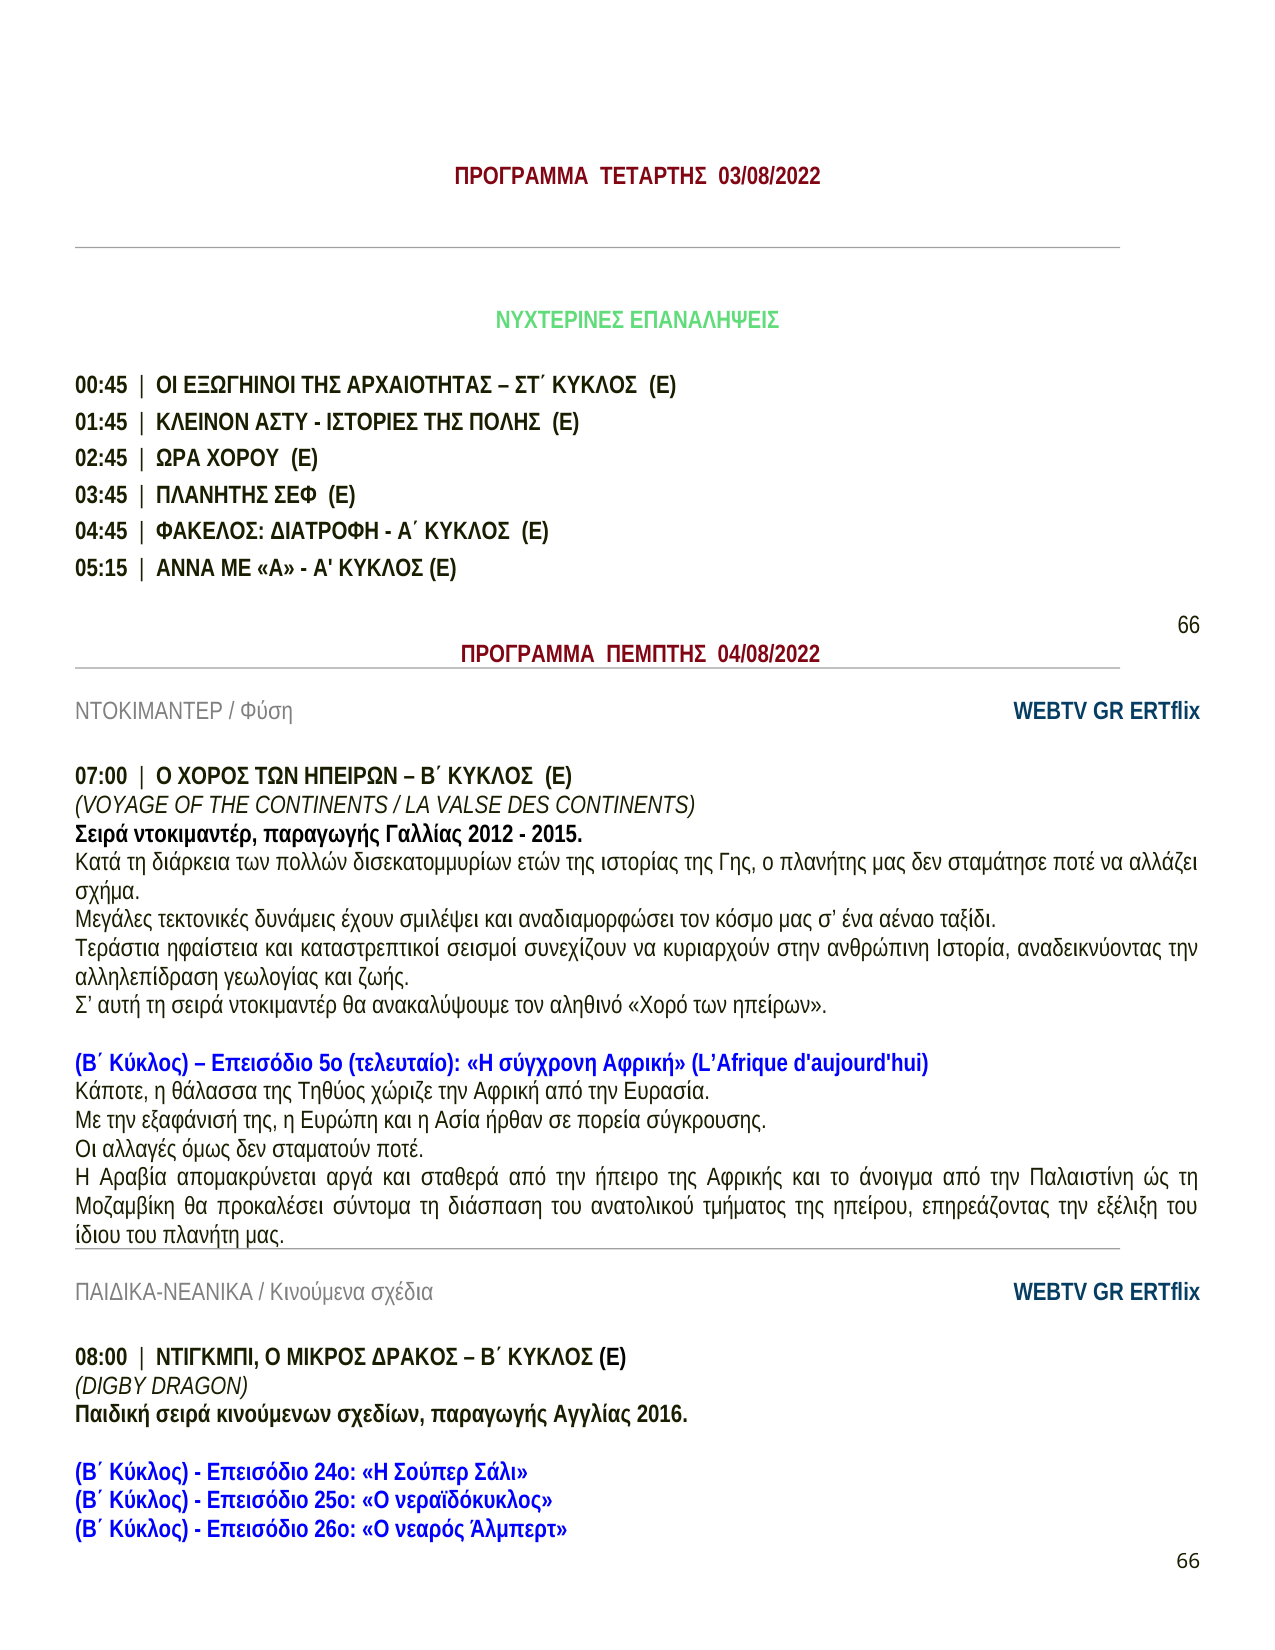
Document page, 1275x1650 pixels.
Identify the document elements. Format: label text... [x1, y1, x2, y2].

text ΠΡΟΓΡΑΜΜΑ ΤΕΤΑΡΤΗΣ 03/08/2022 [75, 161, 1200, 189]
text (Β΄ Κύκλος) – Eπεισόδιο 5ο (τελευταίο): «Η σύγχρονη Αφρική» (L’Afrique d'aujourd'hui) [75, 1048, 1200, 1076]
text (Β΄ Κύκλος) - Επεισόδιο 25ο: «Ο νεραϊδόκυκλος» [75, 1485, 1200, 1514]
table_header ΝΤΟΚΙΜΑΝΤΕΡ / Φύση [75, 696, 637, 725]
text 00:45 | ΟΙ ΕΞΩΓΗΙΝΟΙ ΤΗΣ ΑΡΧΑΙΟΤΗΤΑΣ – ΣΤ΄ ΚΥΚΛΟΣ (E) 01:45 | ΚΛΕΙΝΟΝ ΑΣΤΥ - ΙΣΤΟΡΙΕΣ ΤΗΣ ΠΟΛΗΣ (E) 02:45 | ΩΡΑ ΧΟΡΟΥ (E) 03:45 | ΠΛΑΝΗΤΗΣ ΣΕΦ (E) 04:45 | ΦΑΚΕΛΟΣ: ΔΙΑΤΡΟΦΗ - Α΄ ΚΥΚΛΟΣ (E) 05:15 | ΑΝΝΑ ΜΕ «Α» - Α' ΚΥΚΛΟΣ (E) [75, 363, 1200, 610]
text ΝΥΧΤΕΡΙΝΕΣ ΕΠΑΝΑΛΗΨΕΙΣ [75, 305, 1200, 333]
text (Β΄ Κύκλος) - Επεισόδιο 24ο: «H Σούπερ Σάλι» [75, 1457, 1200, 1485]
text Σειρά ντοκιμαντέρ, παραγωγής Γαλλίας 2012 - 2015. [75, 818, 1200, 847]
text 08:00 | ΝΤΙΓΚΜΠΙ, Ο ΜΙΚΡΟΣ ΔΡΑΚΟΣ – Β΄ ΚΥΚΛΟΣ (Ε) [75, 1306, 1200, 1371]
text (DIGBY DRAGON) [75, 1371, 1200, 1399]
table_header ΠΑΙΔΙΚΑ-NEANIKA / Κινούμενα σχέδια [75, 1277, 637, 1306]
text ΠΡΟΓΡΑΜΜΑ ΠΕΜΠΤΗΣ 04/08/2022 [75, 639, 1200, 667]
text Με την εξαφάνισή της, η Ευρώπη και η Ασία ήρθαν σε πορεία σύγκρουσης. [75, 1105, 1200, 1134]
text Μεγάλες τεκτονικές δυνάμεις έχουν σμιλέψει και αναδιαμορφώσει τον κόσμο μας σ’ ένα αέναο ταξίδι. [75, 904, 1200, 933]
text (VOYAGE OF THE CONTINENTS / LA VALSE DES CONTINENTS) [75, 790, 1200, 818]
text Οι αλλαγές όμως δεν σταματούν ποτέ. [75, 1134, 1200, 1162]
text (Β΄ Κύκλος) - Επεισόδιο 26ο: «Ο νεαρός Άλμπερτ» [75, 1514, 1200, 1543]
text 07:00 | Ο ΧΟΡΟΣ ΤΩΝ ΗΠΕΙΡΩΝ – Β΄ ΚΥΚΛΟΣ (E) [75, 725, 1200, 790]
table_header WEBTV GR ERTflix [638, 696, 1200, 725]
text Σ’ αυτή τη σειρά ντοκιμαντέρ θα ανακαλύψουμε τον αληθινό «Χορό των ηπείρων». [75, 990, 1200, 1019]
text Παιδική σειρά κινούμενων σχεδίων, παραγωγής Αγγλίας 2016. [75, 1399, 1200, 1428]
table_header WEBTV GR ERTflix [638, 1277, 1200, 1306]
text Κάποτε, η θάλασσα της Τηθύος χώριζε την Αφρική από την Ευρασία. [75, 1076, 1200, 1105]
text Κατά τη διάρκεια των πολλών δισεκατομμυρίων ετών της ιστορίας της Γης, ο πλανήτης μας δεν σταμάτησε ποτέ να αλλάζει σχήμα. [75, 847, 1200, 904]
text Η Αραβία απομακρύνεται αργά και σταθερά από την ήπειρο της Αφρικής και το άνοιγμα από την Παλαιστίνη ώς τη Μοζαμβίκη θα προκαλέσει σύντομα τη διάσπαση του ανατολικού τμήματος της ηπείρου, επηρεάζοντας την εξέλιξη του ίδιου του πλανήτη μας. [75, 1162, 1200, 1248]
text Τεράστια ηφαίστεια και καταστρεπτικοί σεισμοί συνεχίζουν να κυριαρχούν στην ανθρώπινη Ιστορία, αναδεικνύοντας την αλληλεπίδραση γεωλογίας και ζωής. [75, 933, 1200, 990]
